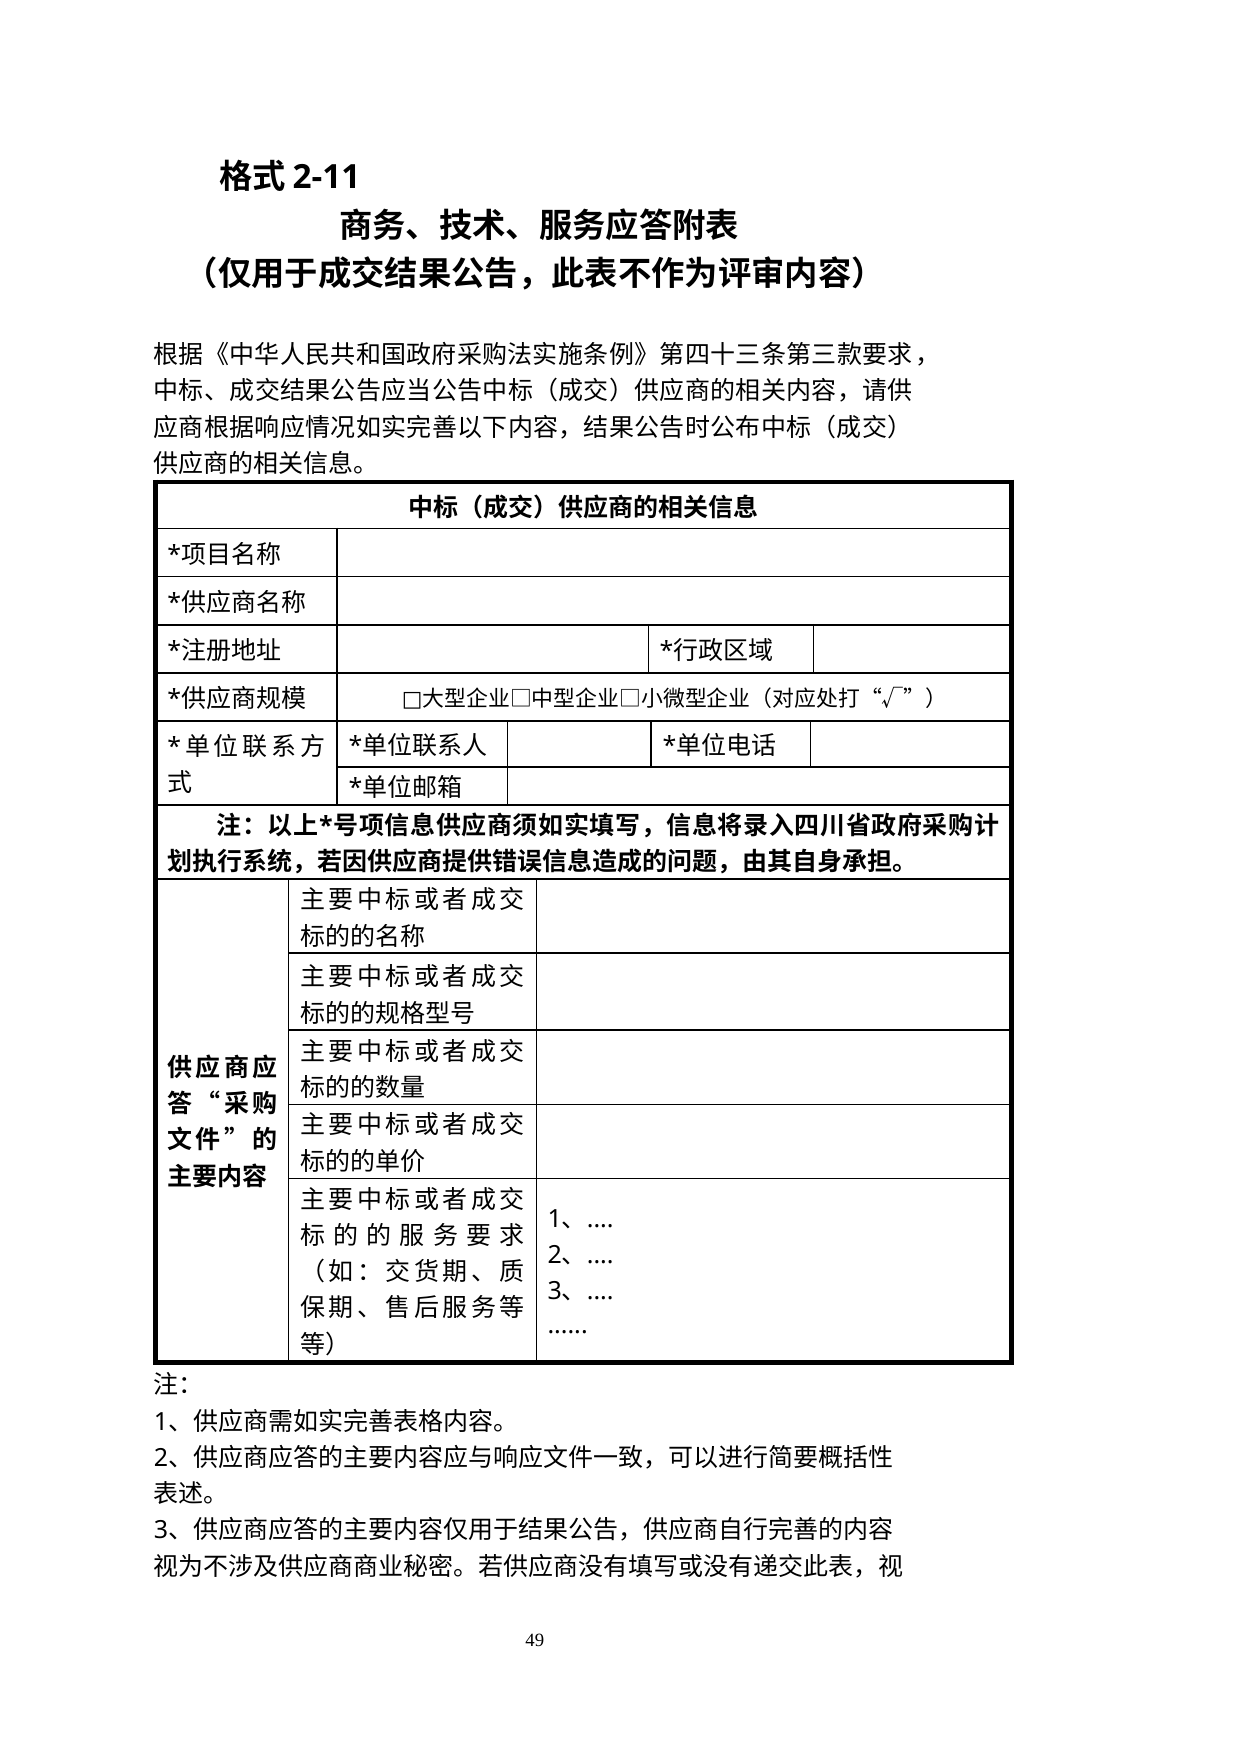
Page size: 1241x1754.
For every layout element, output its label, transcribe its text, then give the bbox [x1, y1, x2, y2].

table_cell [537, 880, 1009, 952]
table_cell 注：以上*号项信息供应商须如实填写，信息将录入四川省政府采购计划执行系统，若因供应商提供错误信息造成的问题，由其自身承担。 [158, 806, 1009, 878]
table_cell *供应商名称 [158, 577, 336, 624]
table_cell 供应商应答“采购文件”的主要内容 [158, 880, 288, 1360]
table_cell 主要中标或者成交标的的服务要求（如：交货期、质保期、售后服务等等） [289, 1179, 536, 1360]
text 格式2-11 [153, 150, 915, 198]
table_cell 主要中标或者成交标的的数量 [289, 1031, 536, 1103]
table_cell [338, 626, 648, 672]
table_cell *行政区域 [649, 626, 813, 672]
text 注： [153, 1365, 915, 1401]
list 供应商需如实完善表格内容。 [153, 1401, 915, 1437]
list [153, 1510, 915, 1582]
table_cell *单位邮箱 [338, 768, 507, 804]
table_cell .... .... .... ...... [537, 1179, 1009, 1360]
table_cell *单位联系方式 [158, 722, 336, 804]
table_cell □大型企业□中型企业□小微型企业（对应处打“√”） [338, 674, 1009, 720]
table_cell *供应商规模 [158, 674, 336, 720]
table_cell [508, 768, 1009, 804]
table_cell *项目名称 [158, 529, 336, 576]
table_cell 主要中标或者成交标的的规格型号 [289, 954, 536, 1029]
table_cell [508, 722, 650, 766]
list 供应商应答的主要内容应与响应文件一致，可以进行简要概括性表述。 [153, 1437, 915, 1510]
table_cell [338, 577, 1009, 624]
text 商务、技术、服务应答附表 [153, 198, 915, 247]
table_cell [537, 954, 1009, 1029]
table_cell [537, 1105, 1009, 1177]
table_header 中标（成交）供应商的相关信息 [158, 484, 1009, 528]
table_cell *单位电话 [652, 722, 810, 766]
table_cell [338, 529, 1009, 576]
text 根据《中华人民共和国政府采购法实施条例》第四十三条第三款要求，中标、成交结果公告应当公告中标（成交）供应商的相关内容，请供应商根据响应情况如实完善以下内容，结果公告时公布中标（成交）供应商的相关信息。 [153, 334, 915, 479]
table_cell 主要中标或者成交标的的名称 [289, 880, 536, 952]
text （仅用于成交结果公告，此表不作为评审内容） [153, 247, 915, 295]
table_cell [814, 626, 1009, 672]
table_cell *单位联系人 [338, 722, 507, 766]
table_cell 主要中标或者成交标的的单价 [289, 1105, 536, 1177]
table_cell [537, 1031, 1009, 1103]
table_cell *注册地址 [158, 626, 336, 672]
table_cell [811, 722, 1009, 766]
